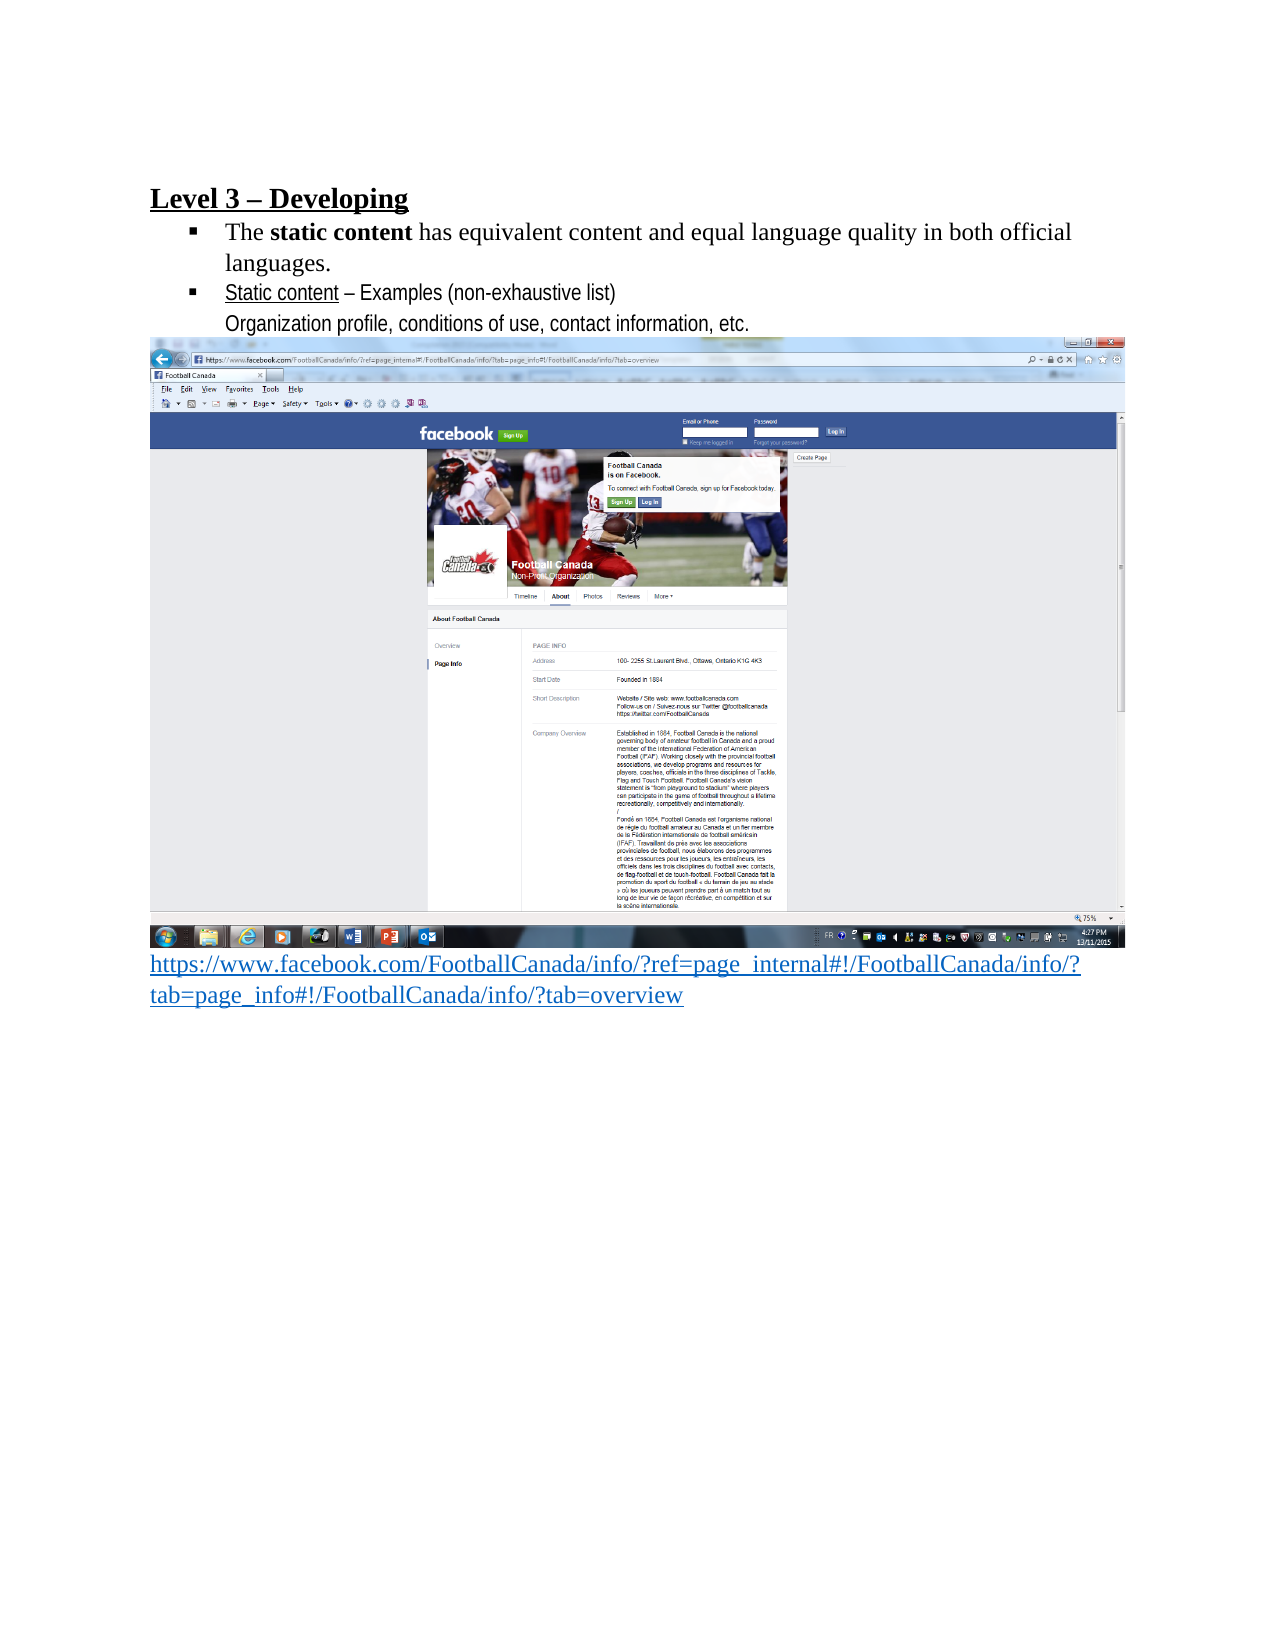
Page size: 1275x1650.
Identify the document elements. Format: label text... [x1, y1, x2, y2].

text https://www.facebook.com/FootballCanada/info/?ref=page_internal#!/FootballCanada/info/?tab=page_info#!/FootballCanada/info/?tab=overview [150, 949, 1125, 1009]
picture [150, 337, 1125, 948]
list Organization profile, conditions of use, contact information, etc. [225, 309, 1125, 336]
text Level 3 – Developing [150, 181, 1125, 214]
list The static content has equivalent content and equal language quality in both official languages. [187, 217, 1125, 277]
list Static content – Examples (non-exhaustive list) [187, 279, 1125, 306]
